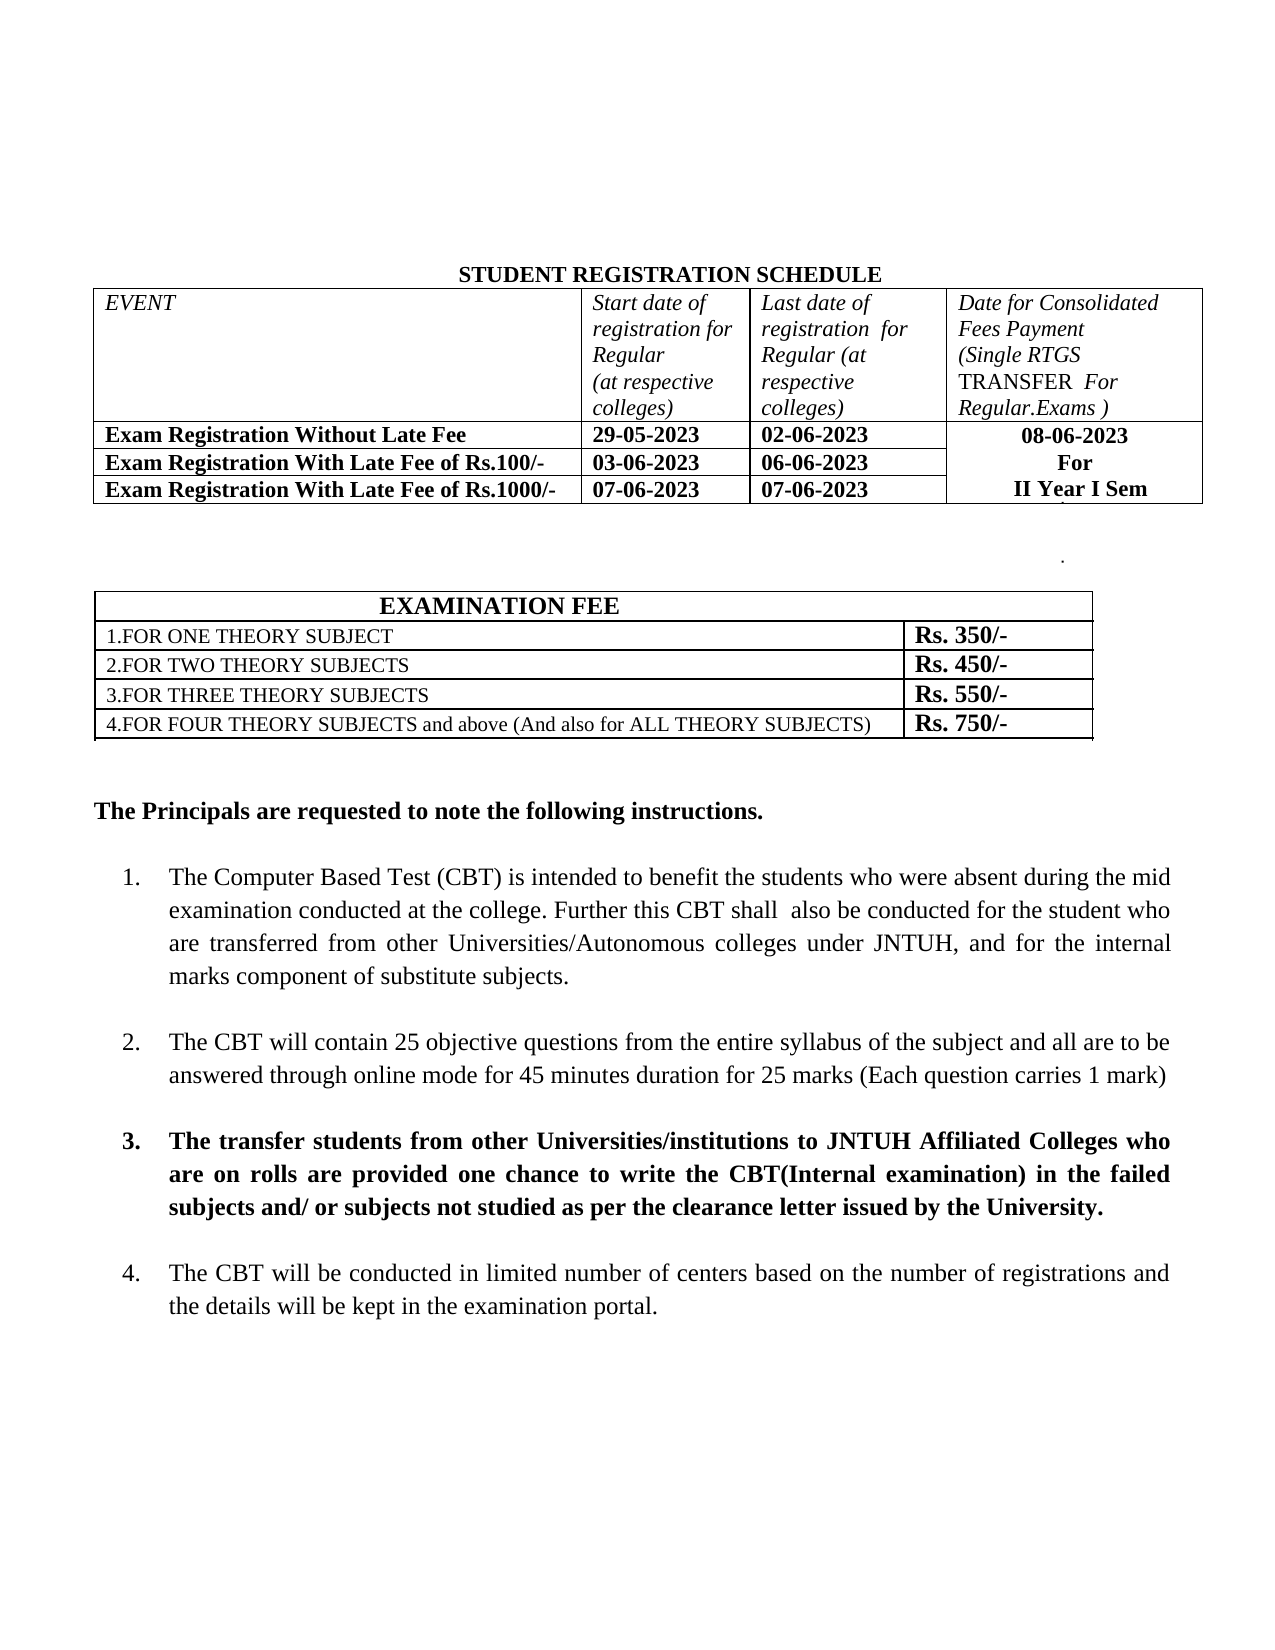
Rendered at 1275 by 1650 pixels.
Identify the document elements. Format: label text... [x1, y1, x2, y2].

table_cell 07-06-2023 [751, 476, 946, 503]
list The CBT will be conducted in limited number of centers based on the number of registrations and the details will be kept in the examination portal. [122, 1258, 1172, 1320]
table_cell 07-06-2023 [582, 476, 749, 503]
list The CBT will contain 25 objective questions from the entire syllabus of the subject and all are to be answered through online mode for 45 minutes duration for 25 marks (Each question carries 1 mark) [122, 1027, 1172, 1089]
table_cell 03-06-2023 [582, 449, 749, 475]
table_cell 02-06-2023 [751, 422, 946, 448]
table_cell 2.FOR TWO THEORY SUBJECTS [94, 651, 903, 678]
table_header Last date of registration for Regular (at respective colleges) [751, 289, 946, 421]
table_cell Rs. 750/- [905, 710, 1094, 737]
table_cell 3.FOR THREE THEORY SUBJECTS [94, 680, 903, 707]
table_cell 29-05-2023 [582, 422, 749, 448]
table_cell Exam Registration With Late Fee of Rs.100/- [94, 449, 581, 475]
list The transfer students from other Universities/institutions to JNTUH Affiliated Colleges who are on rolls are provided one chance to write the CBT(Internal examination) in the failed subjects and/ or subjects not studied as per the clearance letter issued by the University. [122, 1126, 1172, 1221]
table_header Start date of registration for Regular (at respective colleges) [582, 289, 749, 421]
text STUDENT REGISTRATION SCHEDULE [458, 262, 1172, 288]
table_cell Rs. 550/- [905, 680, 1094, 707]
table_header EVENT [94, 289, 581, 421]
table_cell Rs. 450/- [905, 651, 1094, 678]
table_header Date for Consolidated Fees Payment (Single RTGS TRANSFER For Regular.Exams ) [947, 289, 1202, 421]
text The Principals are requested to note the following instructions. [94, 796, 1172, 825]
text EXAMINATION FEE [379, 591, 1172, 620]
table_header Rs. 350/- [905, 622, 1094, 649]
table_header 1.FOR ONE THEORY SUBJECT [94, 622, 903, 649]
table_cell Exam Registration With Late Fee of Rs.1000/- [94, 476, 581, 503]
table_cell 06-06-2023 [751, 449, 946, 475]
table_cell 08-06-2023 For II Year I Sem [947, 422, 1202, 503]
table_cell 4.FOR FOUR THEORY SUBJECTS and above (And also for ALL THEORY SUBJECTS) [94, 710, 903, 737]
table_cell Exam Registration Without Late Fee [94, 422, 581, 448]
list The Computer Based Test (CBT) is intended to benefit the students who were absent during the mid examination conducted at the college. Further this CBT shall also be conducted for the student who are transferred from other Universities/Autonomous colleges under JNTUH, and for the internal marks component of substitute subjects. [122, 862, 1172, 990]
